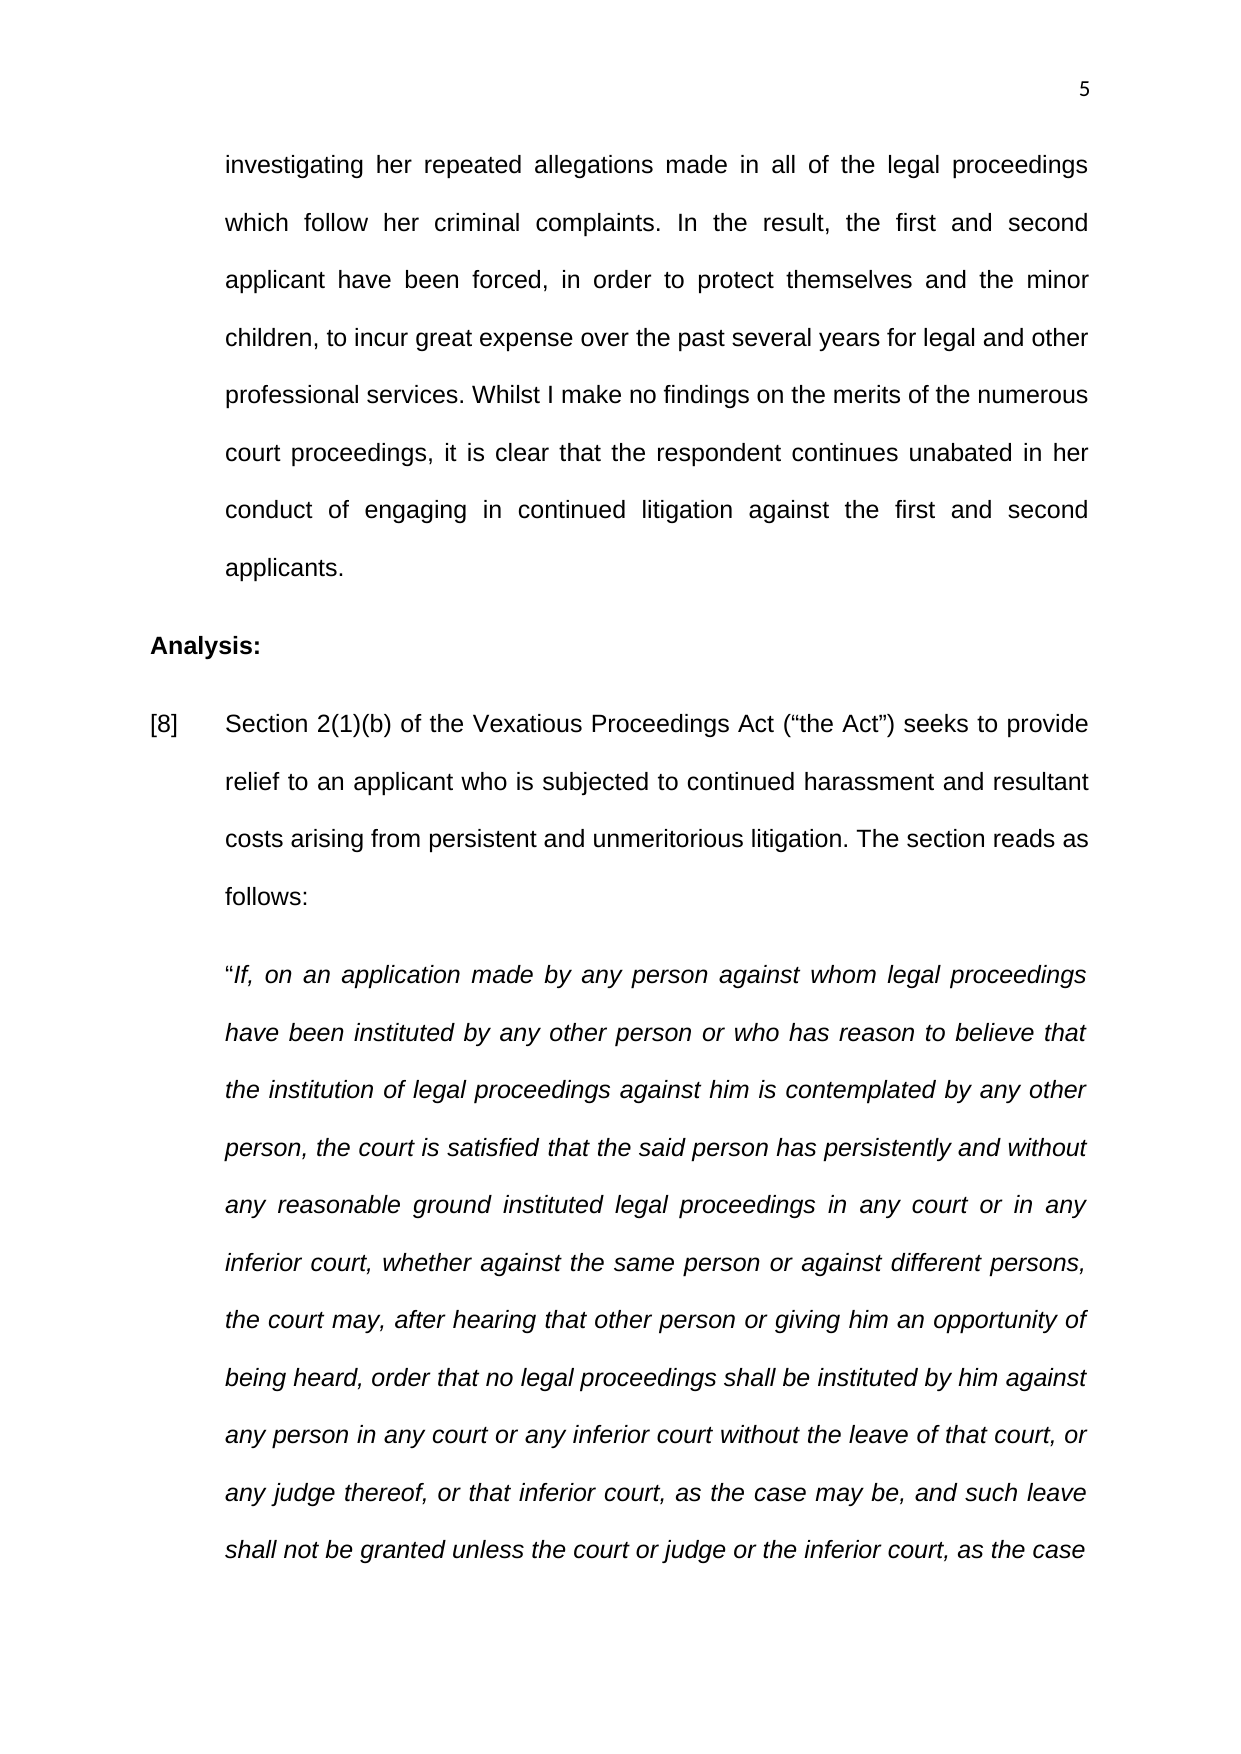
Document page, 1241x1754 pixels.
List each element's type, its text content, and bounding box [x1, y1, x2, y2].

text [8] Section 2(1)(b) of the Vexatious Proceedings Act (“the Act”) seeks to provide relief to an applicant who is subjected to continued harassment and resultant costs arising from persistent and unmeritorious litigation. The section reads as follows: [150, 709, 1090, 910]
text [150, 960, 1090, 1564]
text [150, 150, 1090, 581]
text Analysis: [150, 631, 1090, 659]
